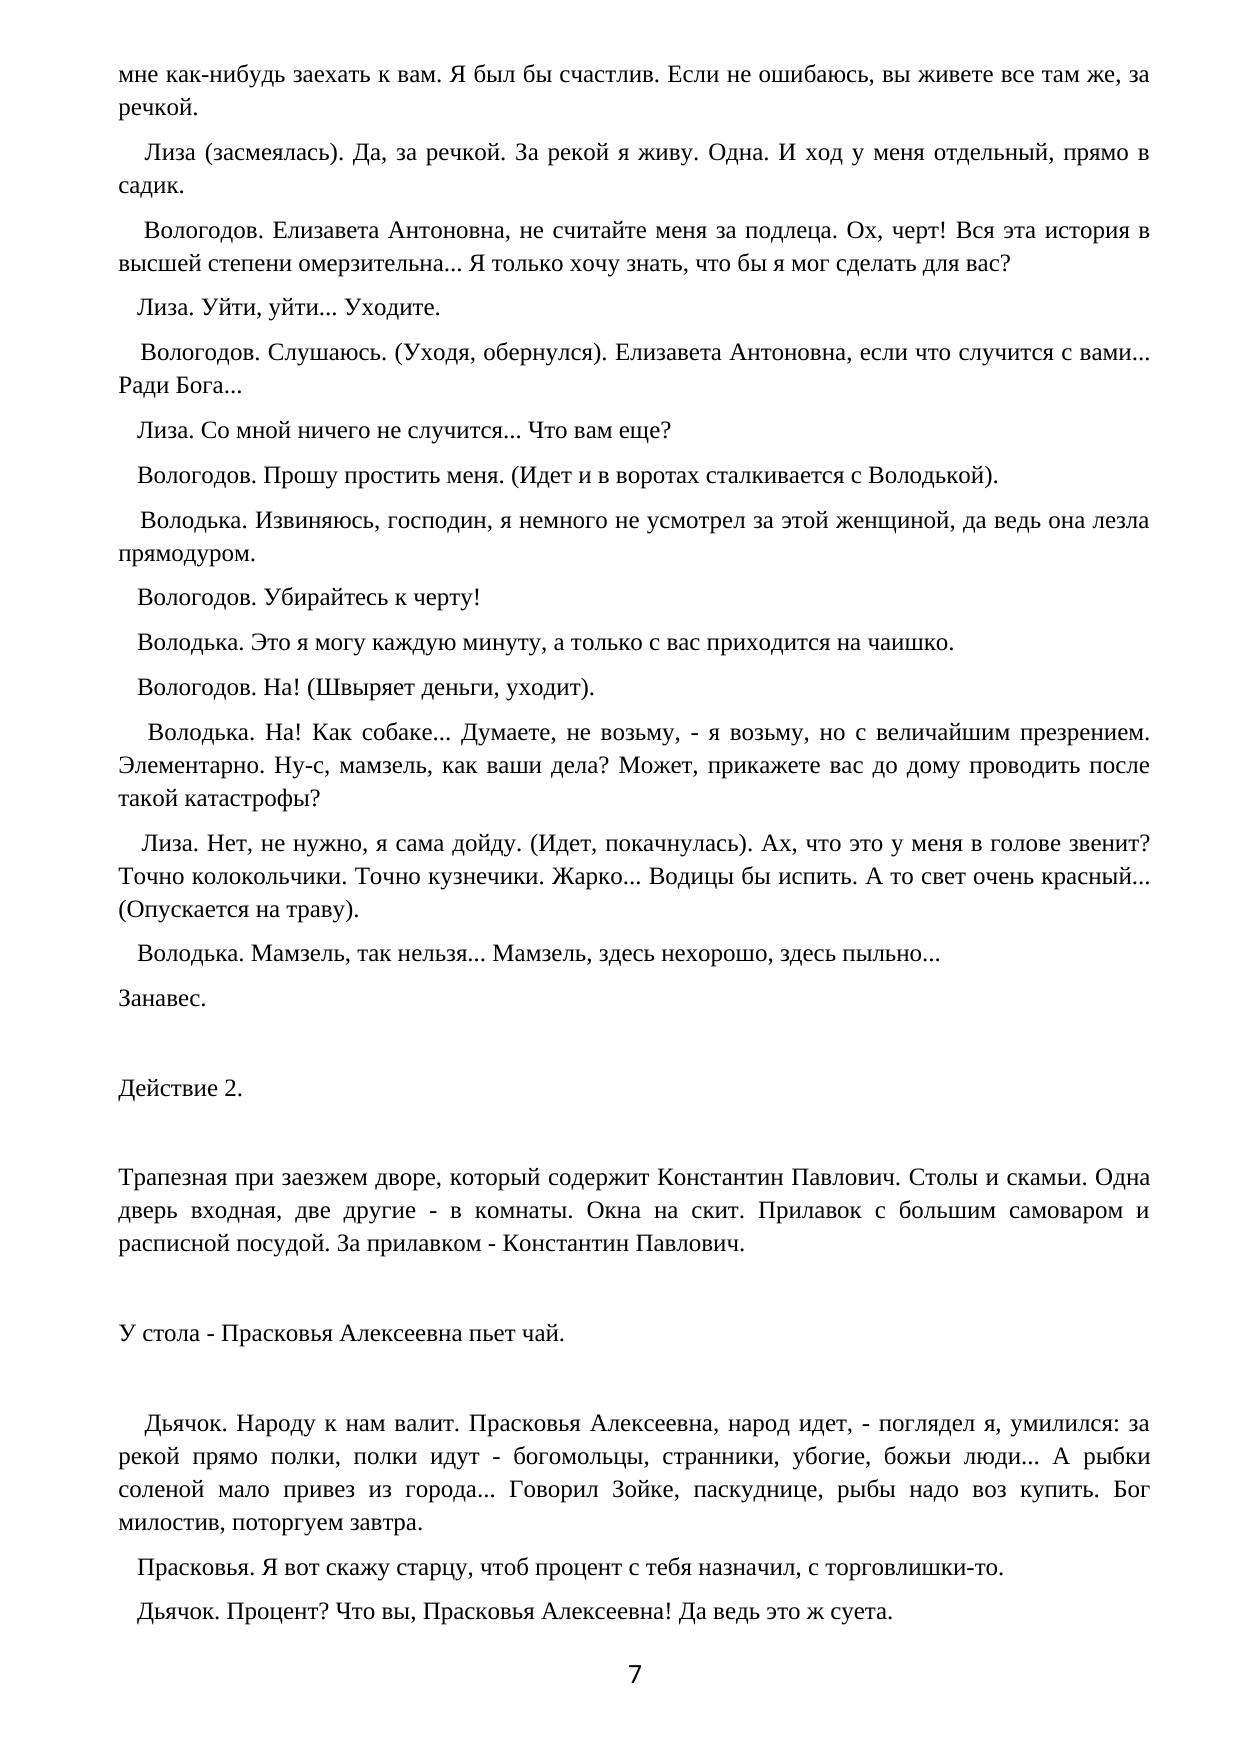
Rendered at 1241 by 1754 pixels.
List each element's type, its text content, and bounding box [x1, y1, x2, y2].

text Вологодов. На! (Швыряет деньги, уходит). [118, 672, 1152, 701]
text Прасковья. Я вот скажу старцу, чтоб процент с тебя назначил, с торговлишки-то. [118, 1552, 1152, 1580]
text Лиза (засмеялась). Да, за речкой. За рекой я живу. Одна. И ход у меня отдельный, прямо в садик. [118, 137, 1152, 199]
text Лиза. Нет, не нужно, я сама дойду. (Идет, покачнулась). Ах, что это у меня в голове звенит? Точно колокольчики. Точно кузнечики. Жарко... Водицы бы испить. А то свет очень красный... (Опускается на траву). [118, 828, 1152, 922]
text Володька. На! Как собаке... Думаете, не возьму, - я возьму, но с величайшим презрением. Элементарно. Ну-с, мамзель, как ваши дела? Может, прикажете вас до дому проводить после такой катастрофы? [118, 717, 1152, 812]
text Трапезная при заезжем дворе, который содержит Константин Павлович. Столы и скамьи. Одна дверь входная, две другие - в комнаты. Окна на скит. Прилавок с большим самоваром и расписной посудой. За прилавком - Константин Павлович. [118, 1162, 1152, 1257]
text Занавес. [118, 983, 1152, 1012]
text Дьячок. Народу к нам валит. Прасковья Алексеевна, народ идет, - поглядел я, умилился: за рекой прямо полки, полки идут - богомольцы, странники, убогие, божьи люди... А рыбки соленой мало привез из города... Говорил Зойке, паскуднице, рыбы надо воз купить. Бог милостив, поторгуем завтра. [118, 1408, 1152, 1536]
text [118, 59, 1152, 121]
text Володька. Мамзель, так нельзя... Мамзель, здесь нехорошо, здесь пыльно... [118, 938, 1152, 967]
text Володька. Это я могу каждую минуту, а только с вас приходится на чаишко. [118, 627, 1152, 656]
text Вологодов. Прошу простить меня. (Идет и в воротах сталкивается с Володькой). [118, 460, 1152, 489]
text Дьячок. Процент? Что вы, Прасковья Алексеевна! Да ведь это ж суета. [118, 1596, 1152, 1625]
text Действие 2. [118, 1073, 1152, 1102]
text Вологодов. Слушаюсь. (Уходя, обернулся). Елизавета Антоновна, если что случится с вами... Ради Бога... [118, 337, 1152, 399]
text Лиза. Уйти, уйти... Уходите. [118, 292, 1152, 321]
text Вологодов. Убирайтесь к черту! [118, 582, 1152, 611]
text Володька. Извиняюсь, господин, я немного не усмотрел за этой женщиной, да ведь она лезла прямодуром. [118, 505, 1152, 566]
text Лиза. Со мной ничего не случится... Что вам еще? [118, 415, 1152, 444]
text Вологодов. Елизавета Антоновна, не считайте меня за подлеца. Ох, черт! Вся эта история в высшей степени омерзительна... Я только хочу знать, что бы я мог сделать для вас? [118, 215, 1152, 276]
text У стола - Прасковья Алексеевна пьет чай. [118, 1318, 1152, 1347]
